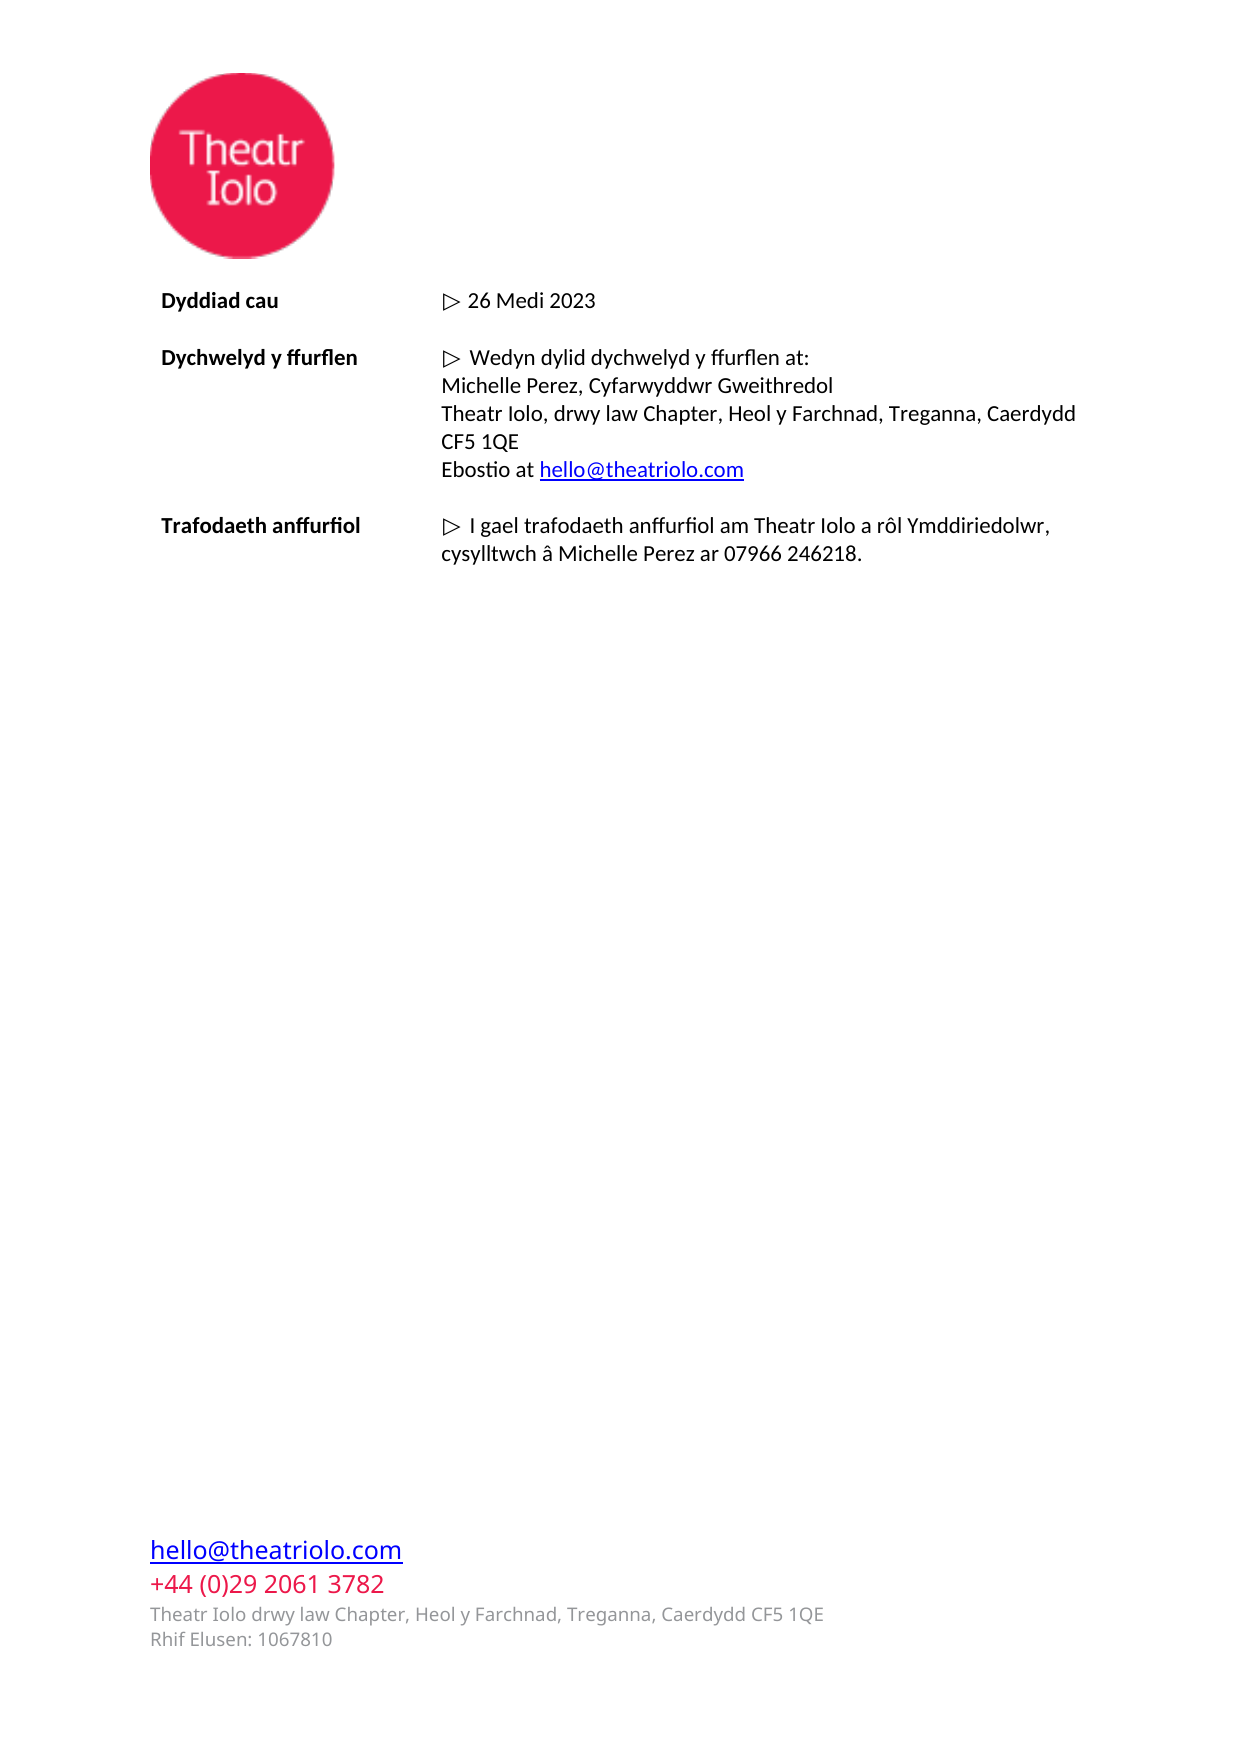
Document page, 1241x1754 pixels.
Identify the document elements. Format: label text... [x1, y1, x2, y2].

table_cell ▷ {0>26 September 2023<}0{>26 Medi 2023<0} [430, 286, 1089, 343]
table_cell {0>Closing date<}0{>Dyddiad cau<0} [150, 286, 430, 343]
table_cell ▷ {0>For an informal discussion about Theatr Iolo and the role of a Trustee, please contact Michelle Perez on 07966 246218.<}0{>I gael trafodaeth anffurfiol am Theatr Iolo a rôl Ymddiriedolwr, cysylltwch â Michelle Perez ar 07966 246218.<0} [430, 511, 1089, 568]
table_cell {0>Informal discussion<}0{>Trafodaeth anffurfiol<0} [150, 511, 430, 568]
picture [150, 73, 335, 259]
table_cell ▷ {0>The form should then be returned to:<}0{>Wedyn dylid dychwelyd y ffurflen at:<0} {0>Michelle Perez, Executive Director<}0{>Michelle Perez, Cyfarwyddwr Gweithredol<0} {0>Theatr Iolo, c/o Chapter, Market Road, Canton, Cardiff CF5 1QE<}0{>Theatr Iolo, drwy law Chapter, Heol y Farchnad, Treganna, Caerdydd CF5 1QE<0} {0>Email to hello@theatriolo.com<}0{>Ebostio at hello@theatriolo.com<0} [430, 343, 1089, 511]
table_cell {0>Return form<}0{>Dychwelyd y ffurflen<0} [150, 343, 430, 511]
